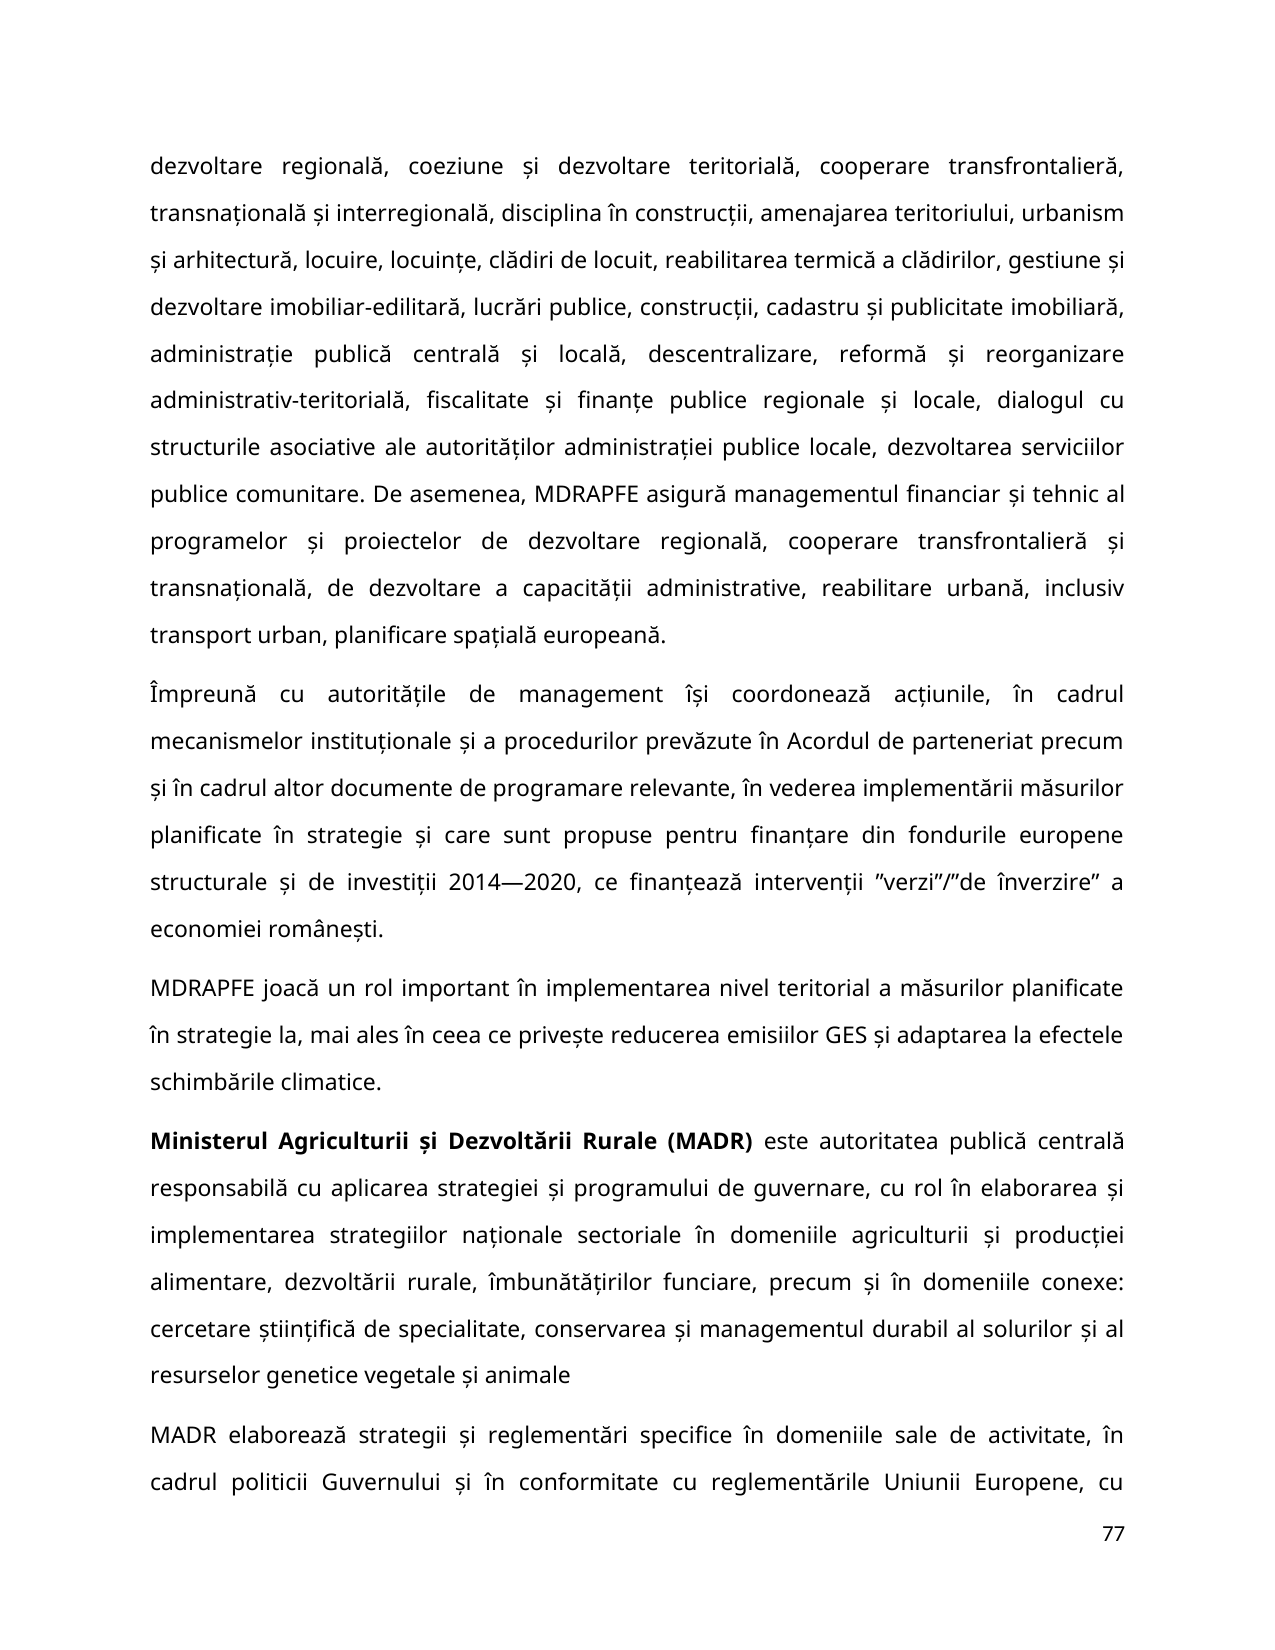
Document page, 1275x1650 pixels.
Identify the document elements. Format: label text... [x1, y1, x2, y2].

text MDRAPFE joacă un rol important în implementarea nivel teritorial a măsurilor planificate în strategie la, mai ales în ceea ce privește reducerea emisiilor GES și adaptarea la efectele schimbările climatice. [150, 972, 1125, 1097]
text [150, 1419, 1125, 1497]
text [150, 150, 1125, 650]
text Împreună cu autoritățile de management își coordonează acțiunile, în cadrul mecanismelor instituționale și a procedurilor prevăzute în Acordul de parteneriat precum și în cadrul altor documente de programare relevante, în vederea implementării măsurilor planificate în strategie și care sunt propuse pentru finanțare din fondurile europene structurale şi de investiţii 2014—2020, ce finanțează intervenții ”verzi”/”de înverzire” a economiei românești. [150, 678, 1125, 944]
text Ministerul Agriculturii și Dezvoltării Rurale (MADR) este autoritatea publică centrală responsabilă cu aplicarea strategiei şi programului de guvernare, cu rol în elaborarea şi implementarea strategiilor naţionale sectoriale în domeniile agriculturii şi producţiei alimentare, dezvoltării rurale, îmbunătăţirilor funciare, precum şi în domeniile conexe: cercetare ştiinţifică de specialitate, conservarea şi managementul durabil al solurilor şi al resurselor genetice vegetale şi animale [150, 1125, 1125, 1391]
